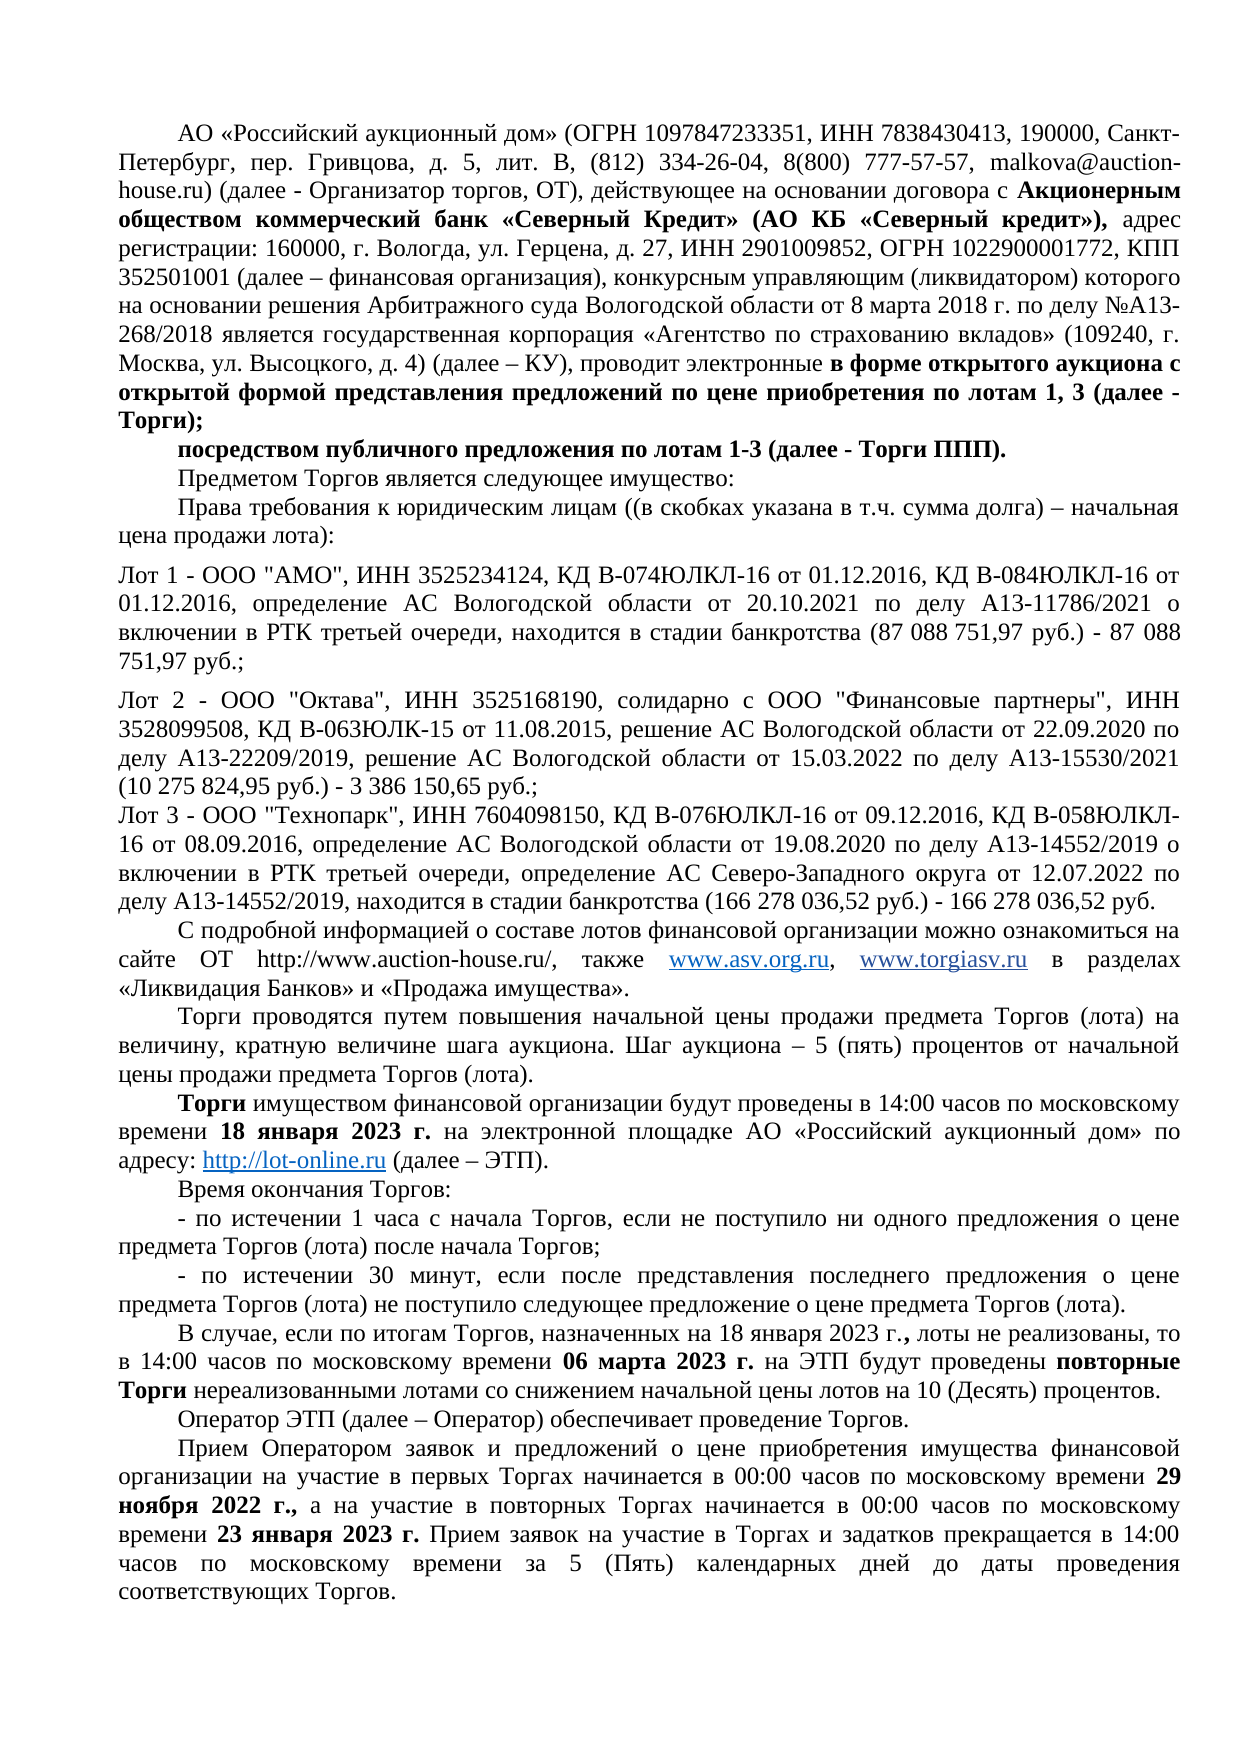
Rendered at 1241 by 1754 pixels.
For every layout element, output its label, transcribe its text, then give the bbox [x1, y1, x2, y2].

text Права требования к юридическим лицам ((в скобках указана в т.ч. сумма долга) – начальная цена продажи лота): [118, 492, 1181, 549]
text Лот 1 - ООО "АМО", ИНН 3525234124, КД В-074ЮЛКЛ-16 от 01.12.2016, КД В-084ЮЛКЛ-16 от 01.12.2016, определение АС Вологодской области от 20.10.2021 по делу А13-11786/2021 о включении в РТК третьей очереди, находится в стадии банкротства (87 088 751,97 руб.) - 87 088 751,97 руб.; [118, 560, 1181, 675]
text Прием Оператором заявок и предложений о цене приобретения имущества финансовой организации на участие в первых Торгах начинается в 00:00 часов по московскому времени 29 ноября 2022 г., а на участие в повторных Торгах начинается в 00:00 часов по московскому времени 23 января 2023 г. Прием заявок на участие в Торгах и задатков прекращается в 14:00 часов по московскому времени за 5 (Пять) календарных дней до даты проведения соответствующих Торгов. [118, 1433, 1181, 1605]
text Лот 2 - ООО "Октава", ИНН 3525168190, солидарно с ООО "Финансовые партнеры", ИНН 3528099508, КД В-063ЮЛК-15 от 11.08.2015, решение АС Вологодской области от 22.09.2020 по делу А13-22209/2019, решение АС Вологодской области от 15.03.2022 по делу А13-15530/2021 (10 275 824,95 руб.) - 3 386 150,65 руб.; [118, 685, 1181, 800]
text Оператор ЭТП (далее – Оператор) обеспечивает проведение Торгов. [118, 1404, 1181, 1433]
text С подробной информацией о составе лотов финансовой организации можно ознакомиться на сайте ОТ http://www.auction-house.ru/, также www.asv.org.ru, www.torgiasv.ru в разделах «Ликвидация Банков» и «Продажа имущества». [118, 915, 1181, 1001]
text - по истечении 1 часа с начала Торгов, если не поступило ни одного предложения о цене предмета Торгов (лота) после начала Торгов; [118, 1203, 1181, 1260]
text АО «Российский аукционный дом» (ОГРН 1097847233351, ИНН 7838430413, 190000, Санкт-Петербург, пер. Гривцова, д. 5, лит. В, (812) 334-26-04, 8(800) 777-57-57, malkova@auction-house.ru) (далее - Организатор торгов, ОТ), действующее на основании договора с Акционерным обществом коммерческий банк «Северный Кредит» (АО КБ «Северный кредит»), адрес регистрации: 160000, г. Вологда, ул. Герцена, д. 27, ИНН 2901009852, ОГРН 1022900001772, КПП 352501001 (далее – финансовая организация), конкурсным управляющим (ликвидатором) которого на основании решения Арбитражного суда Вологодской области от 8 марта 2018 г. по делу №А13-268/2018 является государственная корпорация «Агентство по страхованию вкладов» (109240, г. Москва, ул. Высоцкого, д. 4) (далее – КУ), проводит электронные в форме открытого аукциона с открытой формой представления предложений по цене приобретения по лотам 1, 3 (далее - Торги); [118, 118, 1181, 434]
text Торги проводятся путем повышения начальной цены продажи предмета Торгов (лота) на величину, кратную величине шага аукциона. Шаг аукциона – 5 (пять) процентов от начальной цены продажи предмета Торгов (лота). [118, 1001, 1181, 1088]
text - по истечении 30 минут, если после представления последнего предложения о цене предмета Торгов (лота) не поступило следующее предложение о цене предмета Торгов (лота). [118, 1260, 1181, 1318]
text Торги имуществом финансовой организации будут проведены в 14:00 часов по московскому времени 18 января 2023 г. на электронной площадке АО «Российский аукционный дом» по адресу: http://lot-online.ru (далее – ЭТП). [118, 1088, 1181, 1174]
text В случае, если по итогам Торгов, назначенных на 18 января 2023 г., лоты не реализованы, то в 14:00 часов по московскому времени 06 марта 2023 г. на ЭТП будут проведены повторные Торги нереализованными лотами со снижением начальной цены лотов на 10 (Десять) процентов. [118, 1318, 1181, 1404]
text посредством публичного предложения по лотам 1-3 (далее - Торги ППП). [118, 434, 1181, 463]
text Лот 3 - ООО "Технопарк", ИНН 7604098150, КД В-076ЮЛКЛ-16 от 09.12.2016, КД В-058ЮЛКЛ-16 от 08.09.2016, определение АС Вологодской области от 19.08.2020 по делу А13-14552/2019 о включении в РТК третьей очереди, определение АС Северо-Западного округа от 12.07.2022 по делу А13-14552/2019, находится в стадии банкротства (166 278 036,52 руб.) - 166 278 036,52 руб. [118, 800, 1181, 915]
text Время окончания Торгов: [118, 1174, 1181, 1203]
text Предметом Торгов является следующее имущество: [118, 463, 1181, 492]
